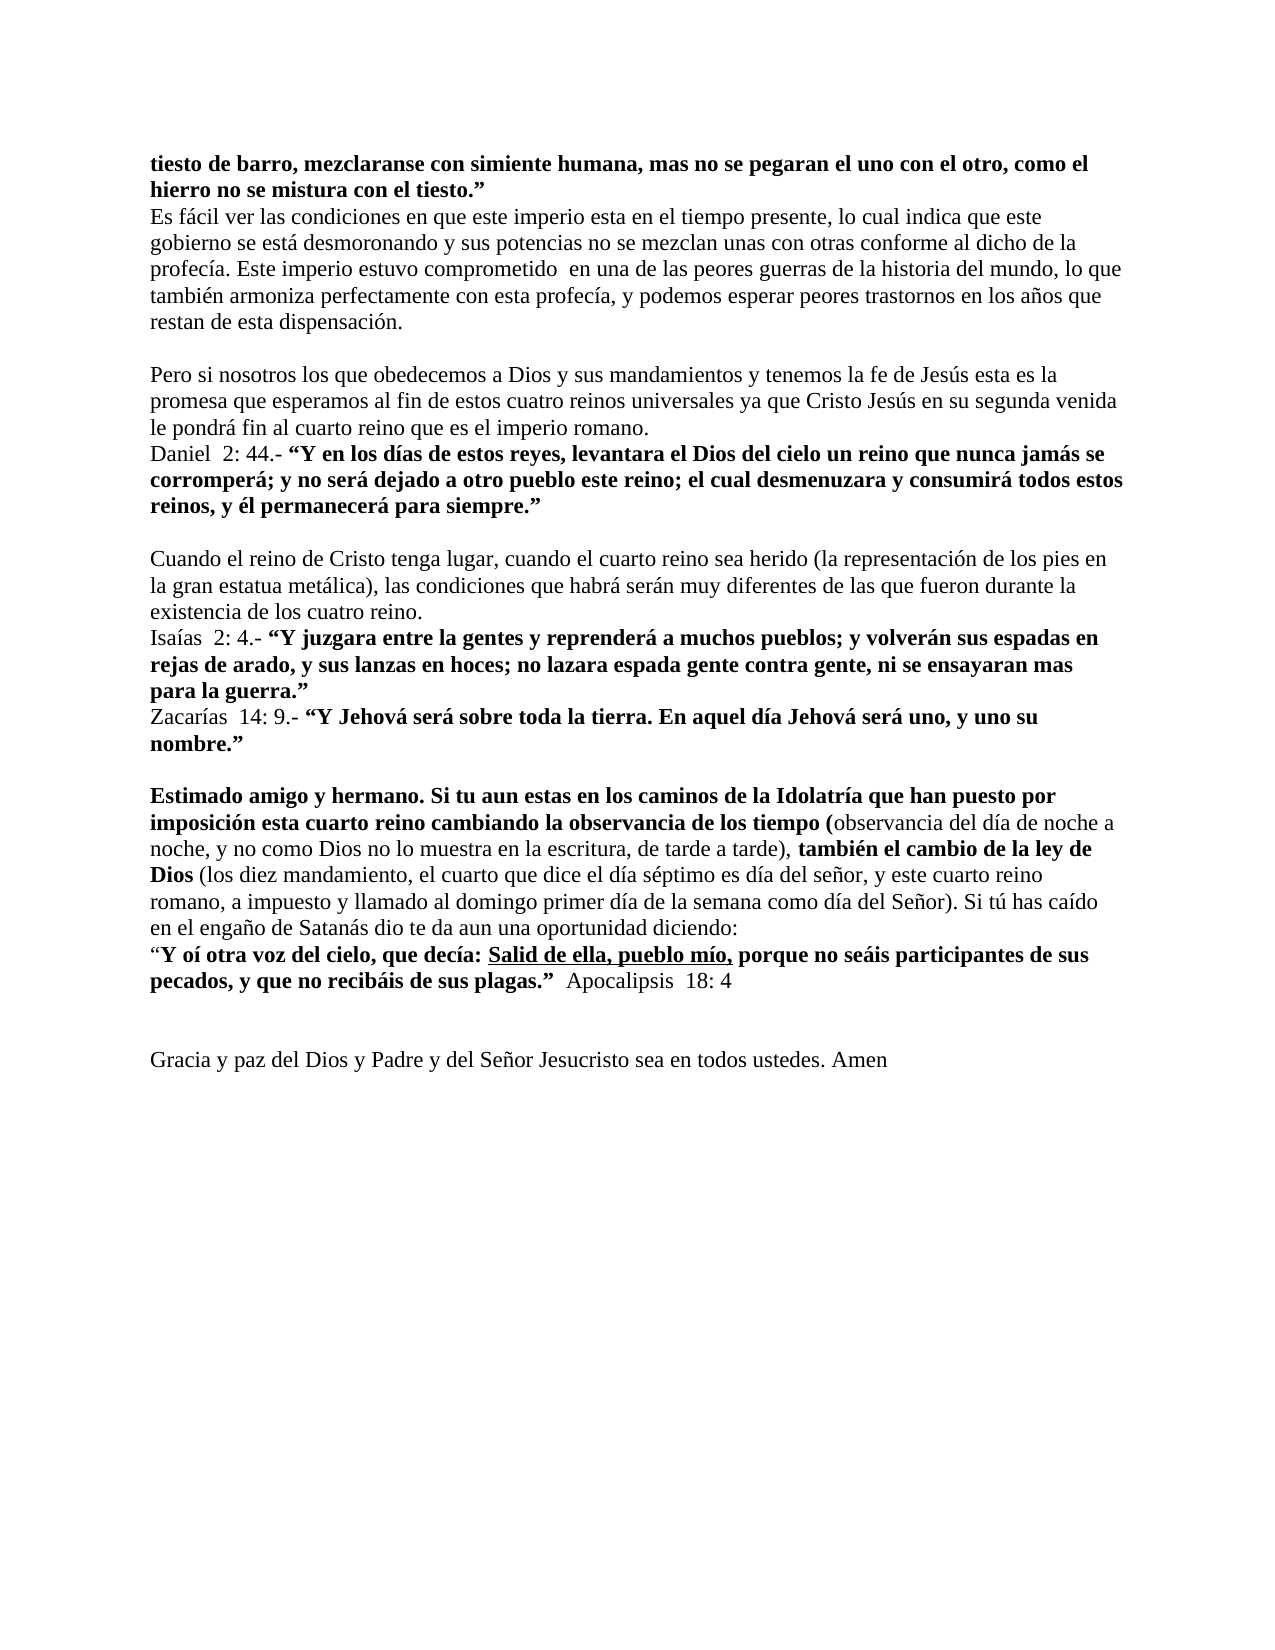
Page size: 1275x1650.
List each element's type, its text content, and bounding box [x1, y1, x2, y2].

text Zacarías 14: 9.- “Y Jehová será sobre toda la tierra. En aquel día Jehová será uno, y uno su nombre.” [150, 703, 1125, 756]
text Es fácil ver las condiciones en que este imperio esta en el tiempo presente, lo cual indica que este gobierno se está desmoronando y sus potencias no se mezclan unas con otras conforme al dicho de la profecía. Este imperio estuvo comprometido en una de las peores guerras de la historia del mundo, lo que también armoniza perfectamente con esta profecía, y podemos esperar peores trastornos en los años que restan de esta dispensación. [150, 203, 1125, 334]
text Pero si nosotros los que obedecemos a Dios y sus mandamientos y tenemos la fe de Jesús esta es la promesa que esperamos al fin de estos cuatro reinos universales ya que Cristo Jesús en su segunda venida le pondrá fin al cuarto reino que es el imperio romano. [150, 361, 1125, 440]
text Daniel 2: 44.- “Y en los días de estos reyes, levantara el Dios del cielo un reino que nunca jamás se corromperá; y no será dejado a otro pueblo este reino; el cual desmenuzara y consumirá todos estos reinos, y él permanecerá para siempre.” [150, 440, 1125, 519]
text Isaías 2: 4.- “Y juzgara entre la gentes y reprenderá a muchos pueblos; y volverán sus espadas en rejas de arado, y sus lanzas en hoces; no lazara espada gente contra gente, ni se ensayaran mas para la guerra.” [150, 624, 1125, 703]
text Gracia y paz del Dios y Padre y del Señor Jesucristo sea en todos ustedes. Amen [150, 1046, 1125, 1072]
text “Y oí otra voz del cielo, que decía: Salid de ella, pueblo mío, porque no seáis participantes de sus pecados, y que no recibáis de sus plagas.” Apocalipsis 18: 4 [150, 941, 1125, 993]
text Cuando el reino de Cristo tenga lugar, cuando el cuarto reino sea herido (la representación de los pies en la gran estatua metálica), las condiciones que habrá serán muy diferentes de las que fueron durante la existencia de los cuatro reino. [150, 545, 1125, 624]
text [150, 150, 1125, 203]
text Estimado amigo y hermano. Si tu aun estas en los caminos de la Idolatría que han puesto por imposición esta cuarto reino cambiando la observancia de los tiempo (observancia del día de noche a noche, y no como Dios no lo muestra en la escritura, de tarde a tarde), también el cambio de la ley de Dios (los diez mandamiento, el cuarto que dice el día séptimo es día del señor, y este cuarto reino romano, a impuesto y llamado al domingo primer día de la semana como día del Señor). Si tú has caído en el engaño de Satanás dio te da aun una oportunidad diciendo: [150, 782, 1125, 941]
